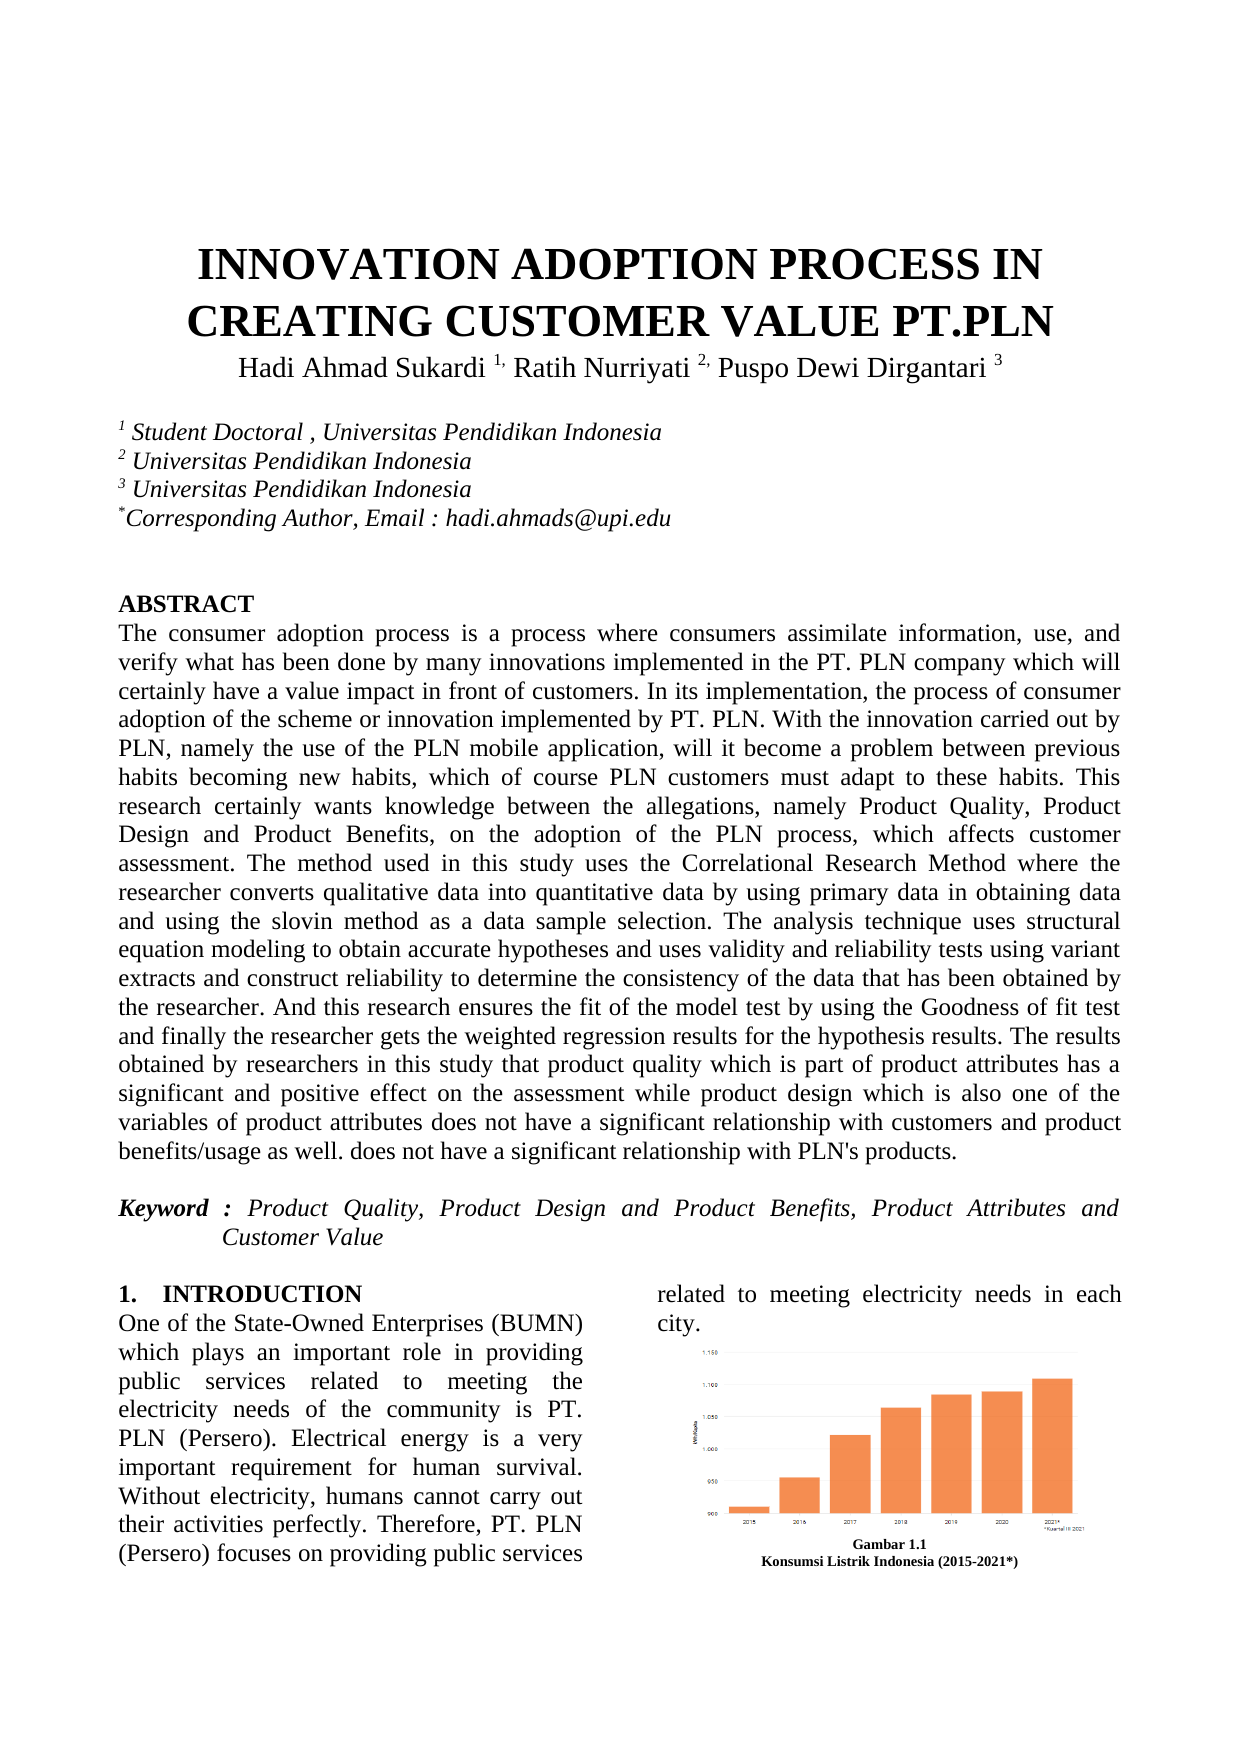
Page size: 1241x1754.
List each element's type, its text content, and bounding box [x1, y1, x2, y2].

text The consumer adoption process is a process where consumers assimilate information, use, and verify what has been done by many innovations implemented in the PT. PLN company which will certainly have a value impact in front of customers. In its implementation, the process of consumer adoption of the scheme or innovation implemented by PT. PLN. With the innovation carried out by PLN, namely the use of the PLN mobile application, will it become a problem between previous habits becoming new habits, which of course PLN customers must adapt to these habits. This research certainly wants knowledge between the allegations, namely Product Quality, Product Design and Product Benefits, on the adoption of the PLN process, which affects customer assessment. The method used in this study uses the Correlational Research Method where the researcher converts qualitative data into quantitative data by using primary data in obtaining data and using the slovin method as a data sample selection. The analysis technique uses structural equation modeling to obtain accurate hypotheses and uses validity and reliability tests using variant extracts and construct reliability to determine the consistency of the data that has been obtained by the researcher. And this research ensures the fit of the model test by using the Goodness of fit test and finally the researcher gets the weighted regression results for the hypothesis results. The results obtained by researchers in this study that product quality which is part of product attributes has a significant and positive effect on the assessment while product design which is also one of the variables of product attributes does not have a significant relationship with customers and product benefits/usage as well. does not have a significant relationship with PLN's products. [118, 618, 1122, 1164]
text 2 Universitas Pendidikan Indonesia [118, 446, 1122, 474]
list INTRODUCTION [118, 1279, 583, 1308]
text 3 Universitas Pendidikan Indonesia [118, 474, 1122, 503]
list One of the State-Owned Enterprises (BUMN) which plays an important role in providing public services related to meeting the electricity needs of the community is PT. PLN (Persero). Electrical energy is a very important requirement for human survival. Without electricity, humans cannot carry out their activities perfectly. Therefore, PT. PLN (Persero) focuses on providing public services related to meeting electricity needs in each city. [657, 1279, 1122, 1337]
text Keyword : Product Quality, Product Design and Product Benefits, Product Attributes and Customer Value [118, 1193, 1122, 1251]
list One of the State-Owned Enterprises (BUMN) which plays an important role in providing public services related to meeting the electricity needs of the community is PT. PLN (Persero). Electrical energy is a very important requirement for human survival. Without electricity, humans cannot carry out their activities perfectly. Therefore, PT. PLN (Persero) focuses on providing public services related to meeting electricity needs in each city. [118, 1308, 583, 1567]
picture [690, 1337, 1089, 1536]
subtitle INNOVATION ADOPTION PROCESS IN CREATING CUSTOMER VALUE PT.PLN [118, 236, 1122, 346]
text *Corresponding Author, Email : hadi.ahmads@upi.edu [118, 503, 1122, 532]
text ABSTRACT [118, 589, 1122, 618]
text Hadi Ahmad Sukardi 1, Ratih Nurriyati 2, Puspo Dewi Dirgantari 3 [118, 350, 1122, 383]
text Konsumsi Listrik Indonesia (2015-2021*) [657, 1552, 1122, 1569]
text Gambar 1.1 [657, 1536, 1122, 1552]
text 1 Student Doctoral , Universitas Pendidikan Indonesia [118, 417, 1122, 446]
